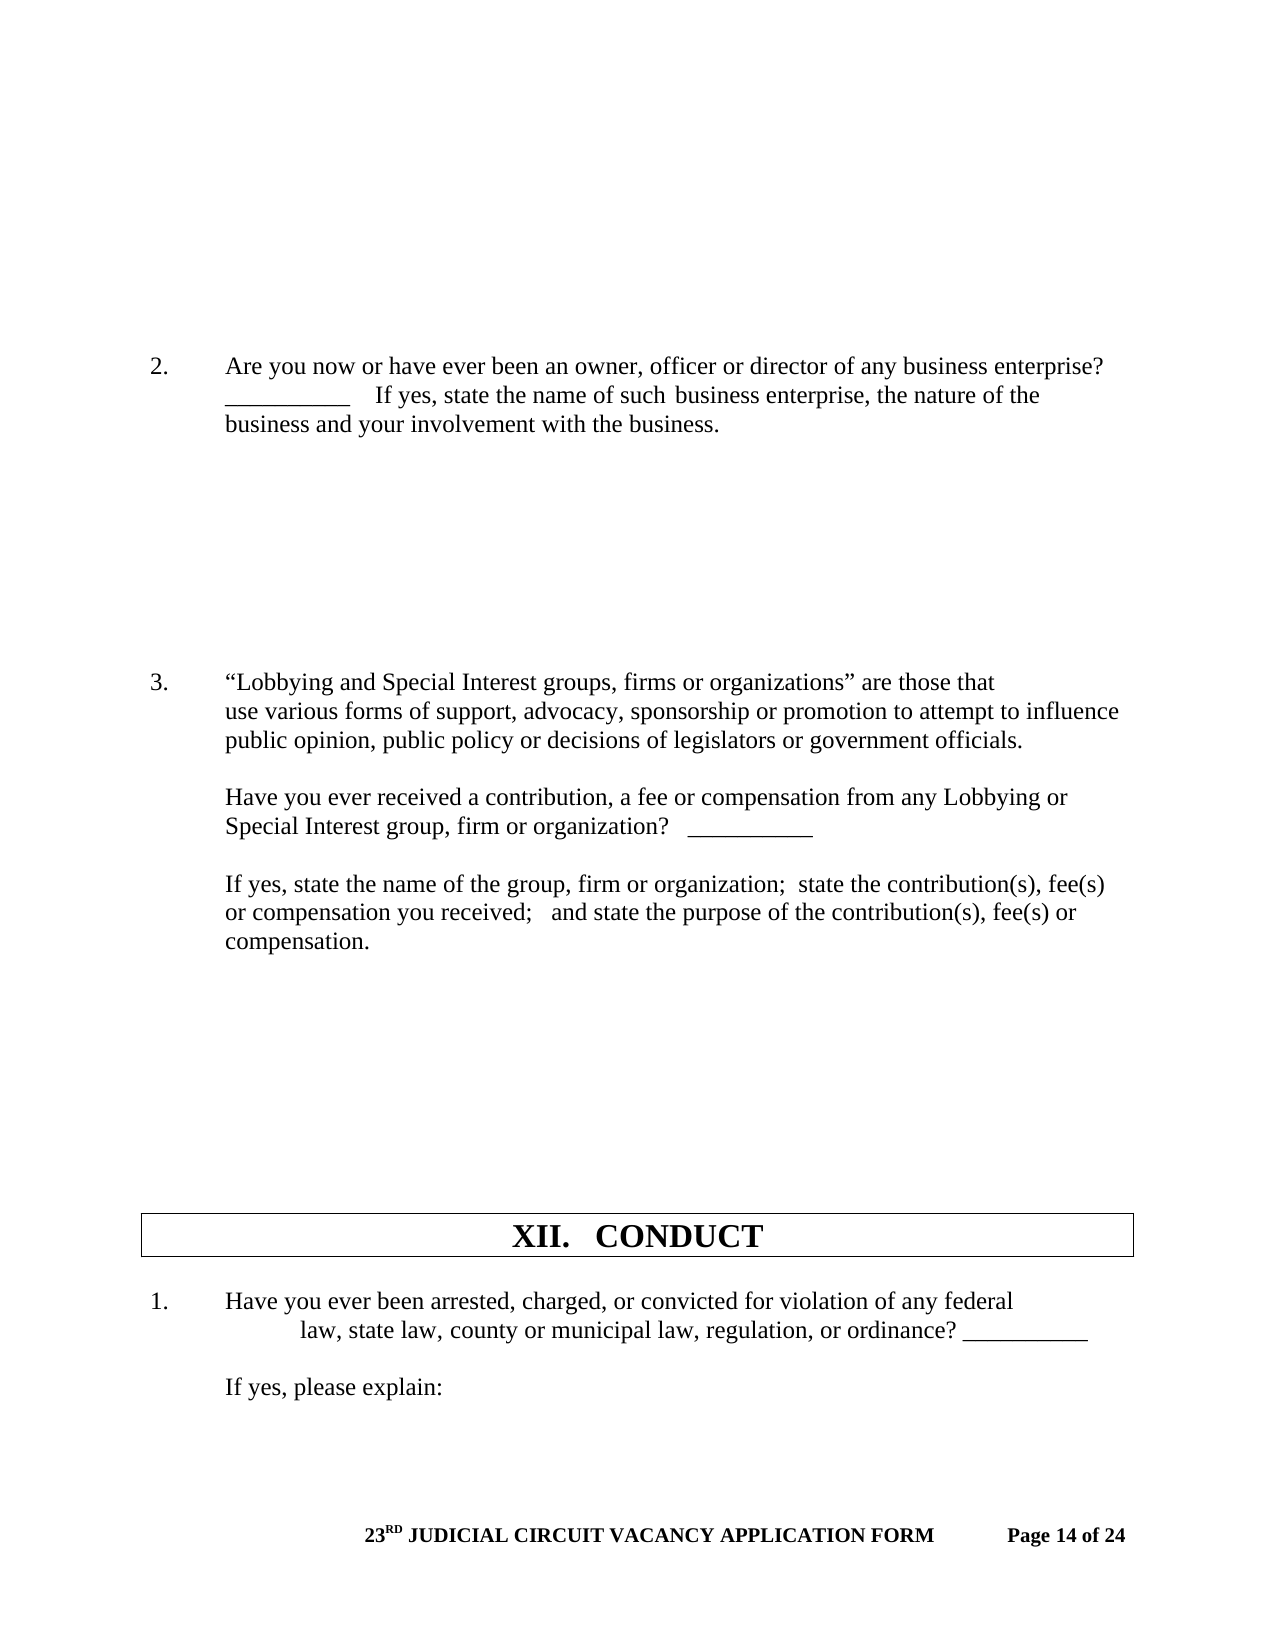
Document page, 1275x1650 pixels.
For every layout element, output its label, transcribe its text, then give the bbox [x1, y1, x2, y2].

text 2. Are you now or have ever been an owner, officer or director of any business enterprise? __________ If yes, state the name of such business enterprise, the nature of the business and your involvement with the business. [150, 351, 1125, 438]
text Have you ever received a contribution, a fee or compensation from any Lobbying or Special Interest group, firm or organization? __________ [150, 782, 1125, 840]
text 3. “Lobbying and Special Interest groups, firms or organizations” are those that [150, 667, 1125, 696]
text use various forms of support, advocacy, sponsorship or promotion to attempt to influence public opinion, public policy or decisions of legislators or government officials. [150, 696, 1125, 754]
text 1. Have you ever been arrested, charged, or convicted for violation of any federal law, state law, county or municipal law, regulation, or ordinance? __________ [150, 1286, 1125, 1344]
text XII. CONDUCT [142, 1214, 1133, 1256]
text If yes, please explain: [150, 1372, 1125, 1401]
text If yes, state the name of the group, firm or organization; state the contribution(s), fee(s) or compensation you received; and state the purpose of the contribution(s), fee(s) or compensation. [150, 869, 1125, 955]
